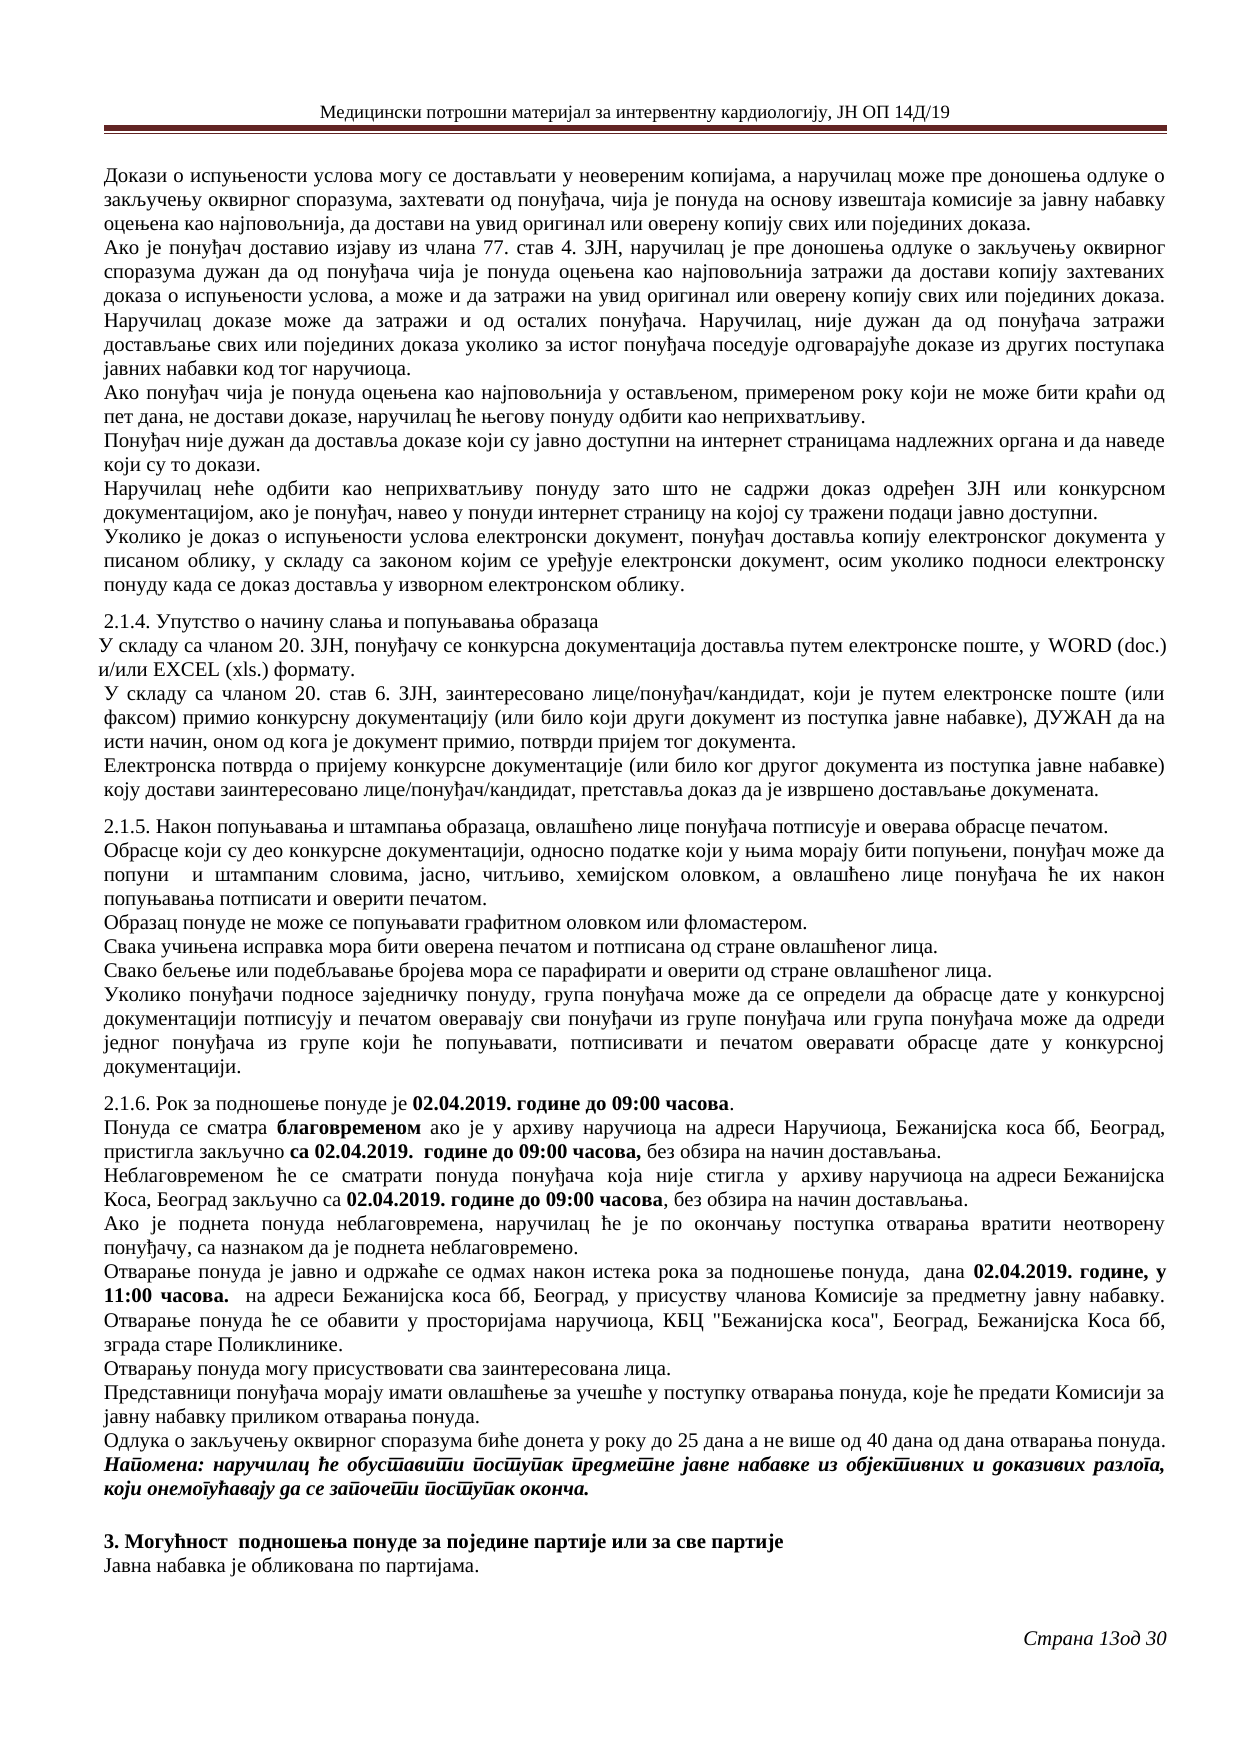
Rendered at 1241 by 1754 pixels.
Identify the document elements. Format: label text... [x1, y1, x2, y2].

text Представници понуђача морају имати овлашћење за учешће у поступку отварања понуда, које ће предати Комисији за јавну набавку приликом отварања понуда. [103, 1380, 1167, 1428]
text 3. Могућност подношења понуде за поједине партије или за све партије [103, 1529, 1167, 1553]
text Образац понуде не може се попуњавати графитном оловком или фломастером. [103, 910, 1167, 934]
text Обрасце који су део конкурсне документацији, односно податке који у њима морају бити попуњени, понуђач може да попуни и штампаним словима, јасно, читљиво, хемијском оловком, а овлашћено лице понуђача ће их након попуњавања потписати и оверити печатом. [103, 838, 1167, 910]
text Наручилац неће одбити као неприхватљиву понуду зато што не садржи доказ одређен ЗЈН или конкурсном документацијом, ако је понуђач, навео у понуди интернет страницу на којој су тражени подаци јавно доступни. [103, 476, 1167, 524]
text Свако бељење или подебљавање бројева мора се парафирати и оверити од стране овлашћеног лица. [103, 958, 1167, 982]
text У складу са чланом 20. став 6. ЗЈН, заинтересовано лице/понуђач/кандидат, који је путем електронске поште (или факсом) примио конкурсну документацију (или било који други документ из поступка јавне набавке), ДУЖАН да на исти начин, оном од кога је документ примио, потврди пријем тог документа. [103, 681, 1167, 753]
text Уколико понуђачи подносе заједничку понуду, група понуђача може да се определи да обрасце дате у конкурсној документацији потписују и печатом оверавају сви понуђачи из групе понуђача или група понуђача може да одреди једног понуђача из групе који ће попуњавати, потписивати и печатом оверавати обрасце дате у конкурсној документацији. [103, 982, 1167, 1078]
text Неблаговременом ће се сматрати понуда понуђача која није стигла у архиву наручиоца на адреси Бежанијска Коса, Београд закључно са 02.04.2019. године до 09:00 часова, без обзира на начин достављања. [103, 1163, 1167, 1211]
text 2.1.6. Рок за подношење понуде је 02.04.2019. године до 09:00 часова. [103, 1091, 1167, 1115]
text Отварању понуда могу присуствовати сва заинтересована лица. [103, 1356, 1167, 1380]
text Напомена: наручилац ће обуставити поступак предметне јавне набавке из објективних и доказивих разлога, који онемогућавају да се започети поступак оконча. [103, 1452, 1167, 1500]
text Докази о испуњености услова могу се достављати у неовереним копијама, а наручилац може пре доношења одлуке о закључењу оквирног споразума, захтевати од понуђача, чија је понуда на основу извештаја комисије за јавну набавку оцењена као најповољнија, да достави на увид оригинал или оверену копију свих или појединих доказа. [103, 163, 1167, 235]
text Понуда се сматра благовременом ако је у архиву наручиоца на адреси Наручиоца, Бежанијска коса бб, Београд, пристигла закључно са 02.04.2019. године до 09:00 часова, без обзира на начин достављања. [103, 1115, 1167, 1163]
text Ако је поднета понуда неблаговремена, наручилац ће је по окончању поступка отварања вратити неотворену понуђачу, са назнаком да је поднета неблаговремено. [103, 1211, 1167, 1259]
text Електронска потврда о пријему конкурсне документације (или било ког другог документа из поступка јавне набавке) коју достави заинтересовано лице/понуђач/кандидат, претставља доказ да је извршено достављање докумената. [103, 753, 1167, 801]
text Ако је понуђач доставио изјаву из члана 77. став 4. ЗЈН, наручилац је пре доношења одлуке о закључењу оквирног споразума дужан да од понуђача чија је понуда оцењена као најповољнија затражи да достави копију захтеваних доказа о испуњености услова, а може и да затражи на увид оригинал или оверену копију свих или појединих доказа. Наручилац доказе може да затражи и од осталих понуђача. Наручилац, није дужан да од понуђача затражи достављање свих или појединих доказа уколико за истог понуђача поседује одговарајуће доказе из других поступака јавних набавки код тог наручиоца. [103, 235, 1167, 380]
text Свака учињена исправка мора бити оверена печатом и потписана од стране овлашћеног лица. [103, 934, 1167, 958]
text Отварање понуда је јавно и одржаће се одмах након истека рока за подношење понуда, дана 02.04.2019. године, у 11:00 часова. на адреси Бежанијска коса бб, Београд, у присуству чланова Комисије за предметну јавну набавку. Отварање понуда ће се обавити у просторијама наручиоца, КБЦ "Бежанијска коса", Београд, Бежанијска Коса бб, зграда старе Поликлинике. [103, 1259, 1167, 1356]
text У складу са чланом 20. ЗЈН, понуђачу се конкурсна документација доставља путем електронске поште, у WORD (doc.) и/или EXCEL (xls.) формату. [98, 633, 1167, 681]
text Уколико је доказ о испуњености услова електронски документ, понуђач доставља копију електронског документа у писаном облику, у складу са законом којим се уређује електронски документ, осим уколико подноси електронску понуду када се доказ доставља у изворном електронском облику. [103, 524, 1167, 596]
text Ако понуђач чија је понуда оцењена као најповољнија у остављеном, примереном року који не може бити краћи од пет дана, не достави доказе, наручилац ће његову понуду одбити као неприхватљиву. [103, 380, 1167, 428]
text 2.1.5. Након попуњавања и штампања образаца, овлашћено лице понуђача потписује и оверава обрасце печатом. [103, 814, 1167, 838]
text Одлука о закључењу оквирног споразума биће донета у року до 25 дана а не више од 40 дана од дана отварања понуда. [103, 1428, 1167, 1452]
text Jaвна набавка је обликована по партијама. [103, 1553, 1167, 1577]
text 2.1.4. Упутство о начину слања и попуњавања образаца [103, 609, 1167, 633]
text Понуђач није дужан да доставља доказе који су јавно доступни на интернет страницама надлежних органа и да наведе који су то докази. [103, 428, 1167, 476]
